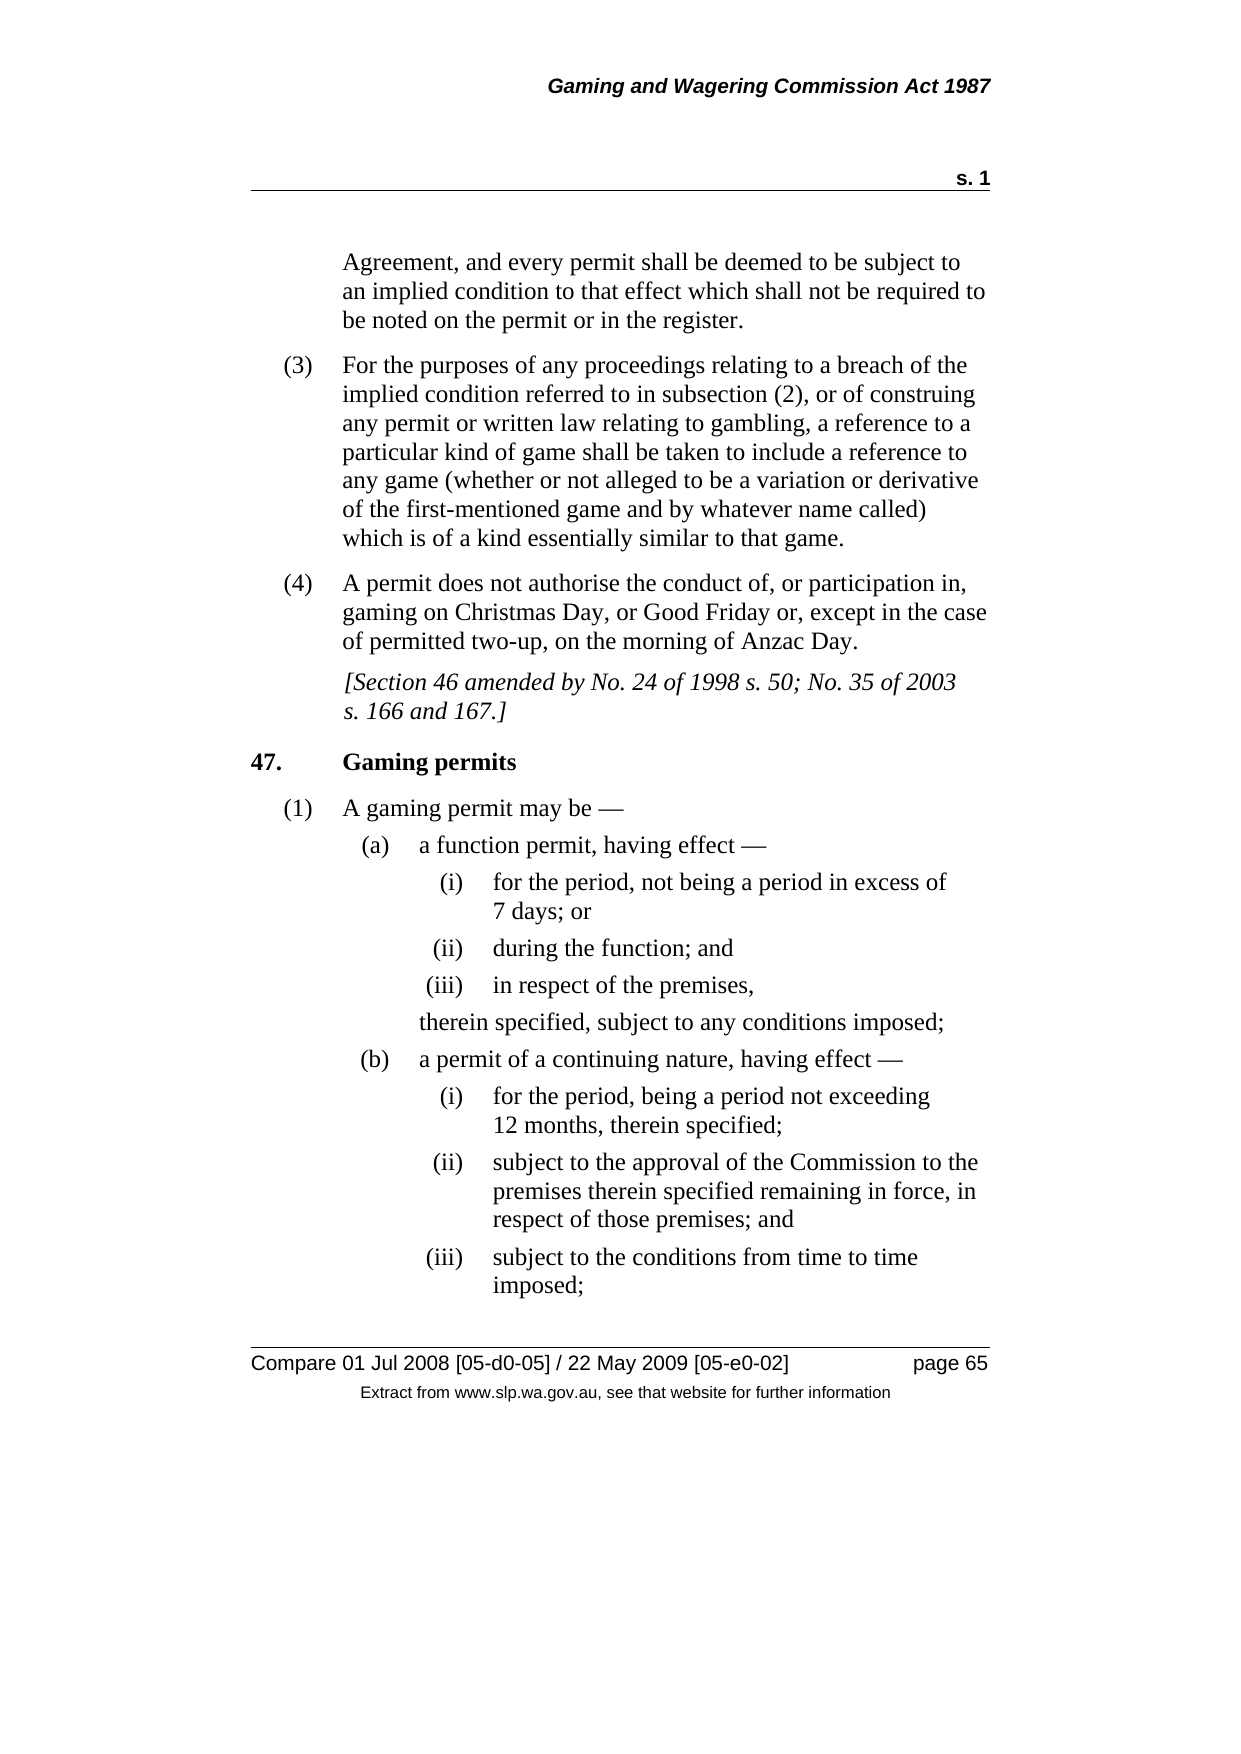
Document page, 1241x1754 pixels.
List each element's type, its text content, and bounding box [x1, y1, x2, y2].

text (i) for the period, being a period not exceeding 12 months, therein specified; [251, 1081, 990, 1139]
text (ii) during the function; and [251, 933, 990, 962]
text therein specified, subject to any conditions imposed; [251, 1007, 990, 1036]
text (1) A gaming permit may be — [251, 793, 990, 822]
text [251, 247, 990, 334]
text (iii) subject to the conditions from time to time imposed; [251, 1242, 990, 1299]
subtitle 47. Gaming permits [251, 747, 990, 776]
text (i) for the period, not being a period in excess of 7 days; or [251, 867, 990, 924]
text (4) A permit does not authorise the conduct of, or participation in, gaming on Christmas Day, or Good Friday or, except in the case of permitted two-up, on the morning of Anzac Day. [251, 568, 990, 654]
text (a) a function permit, having effect — [251, 830, 990, 859]
text (ii) subject to the approval of the Commission to the premises therein specified remaining in force, in respect of those premises; and [251, 1147, 990, 1233]
text (3) For the purposes of any proceedings relating to a breach of the implied condition referred to in subsection (2), or of construing any permit or written law relating to gambling, a reference to a particular kind of game shall be taken to include a reference to any game (whether or not alleged to be a variation or derivative of the first-mentioned game and by whatever name called) which is of a kind essentially similar to that game. [251, 350, 990, 552]
text (iii) in respect of the premises, [251, 970, 990, 999]
text [Section 46 amended by No. 24 of 1998 s. 50; No. 35 of 2003 s. 166 and 167.] [251, 667, 990, 724]
text (b) a permit of a continuing nature, having effect — [251, 1044, 990, 1073]
